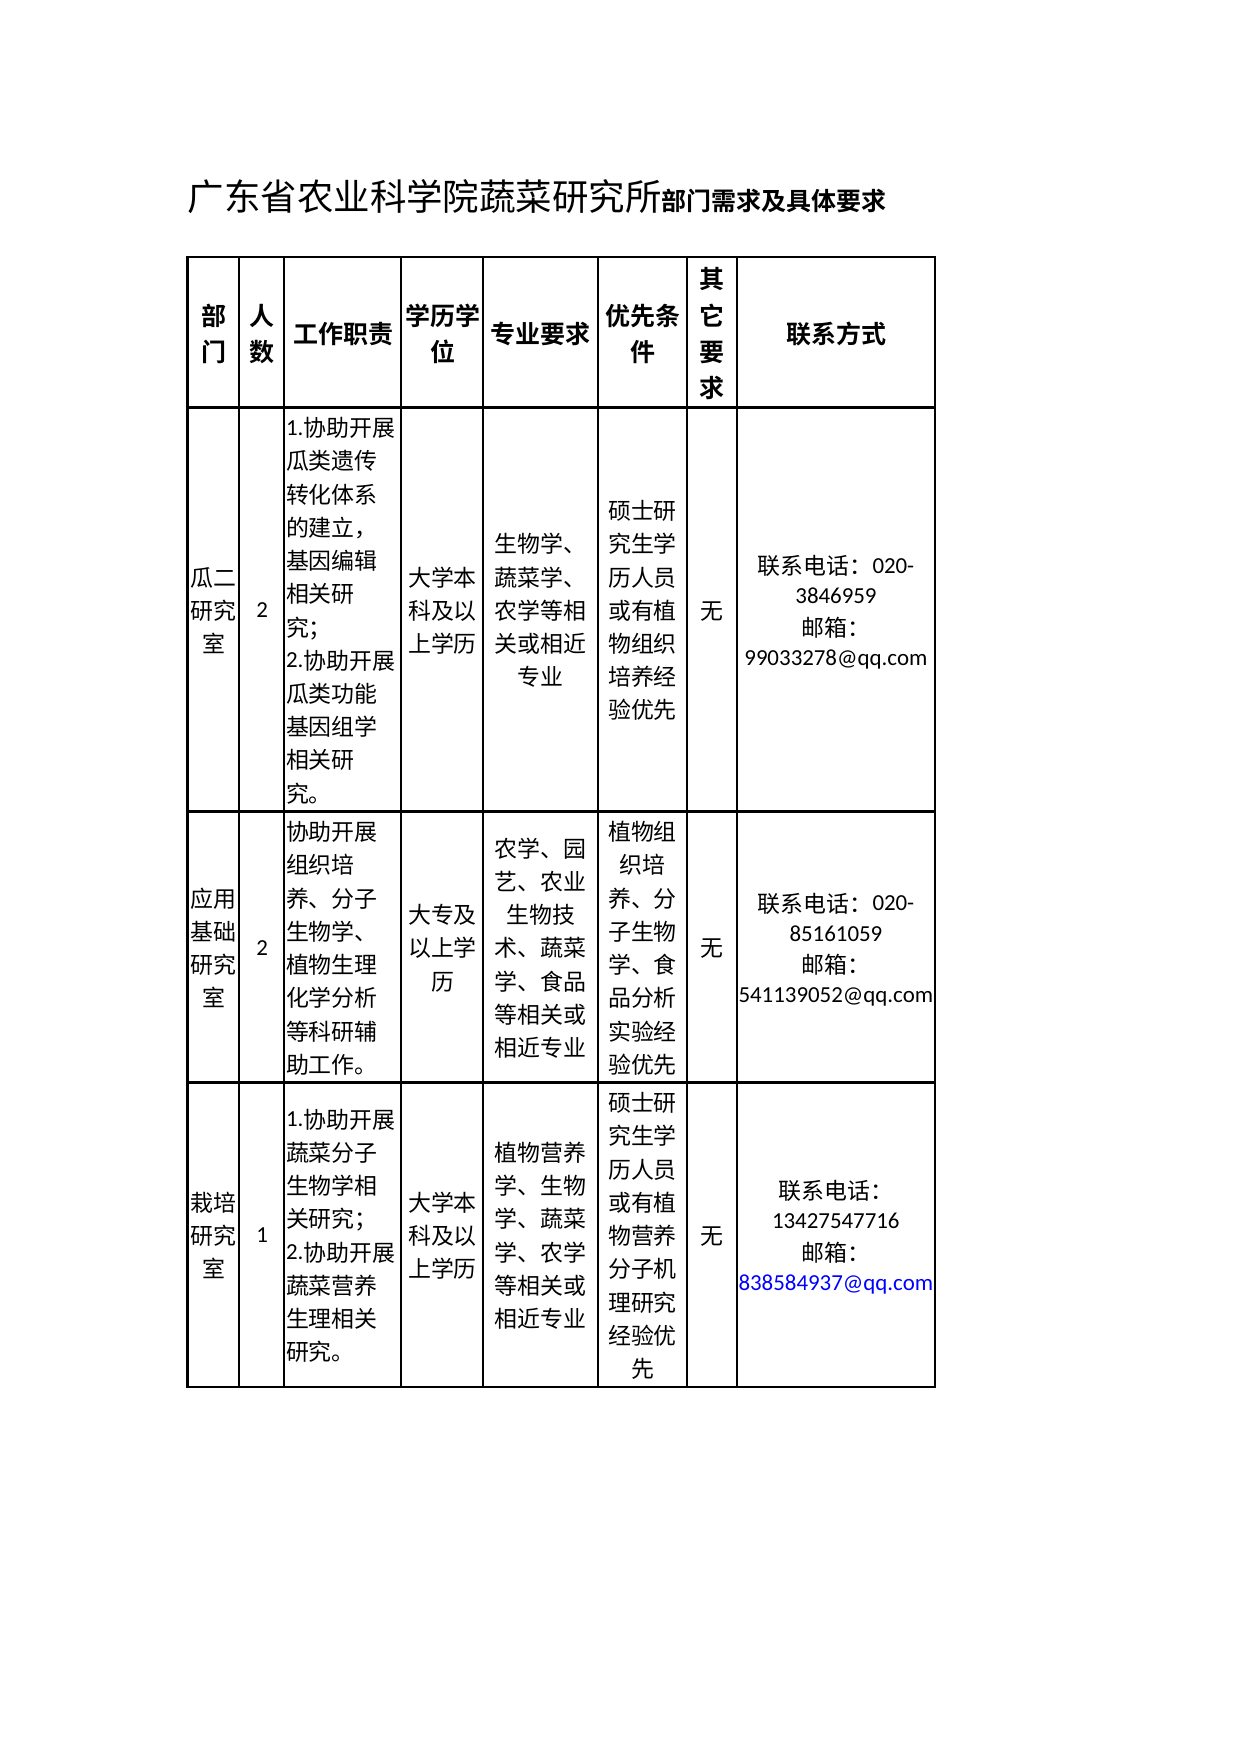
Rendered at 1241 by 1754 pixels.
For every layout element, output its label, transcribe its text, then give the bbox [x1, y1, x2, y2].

table_cell 联系电话：13427547716 邮箱：838584937@qq.com [738, 1084, 934, 1386]
table_cell 生物学、蔬菜学、农学等相关或相近专业 [484, 409, 597, 810]
table_cell 应用基础研究室 [189, 813, 238, 1081]
table_cell 硕士研究生学历人员或有植物营养分子机理研究经验优先 [599, 1084, 686, 1386]
table_header 联系方式 [738, 258, 934, 406]
table_header 人数 [240, 258, 283, 406]
table_cell 联系电话：020-85161059 邮箱：541139052@qq.com [738, 813, 934, 1081]
table_cell 无 [688, 1084, 736, 1386]
table_cell 栽培研究室 [189, 1084, 238, 1386]
table_cell 无 [688, 409, 736, 810]
table_header 专业要求 [484, 258, 597, 406]
table_cell 硕士研究生学历人员或有植物组织培养经验优先 [599, 409, 686, 810]
table_cell 植物组织培养、分子生物学、食品分析实验经验优先 [599, 813, 686, 1081]
table_cell 2 [240, 409, 283, 810]
text 广东省农业科学院蔬菜研究所部门需求及具体要求 [187, 162, 1053, 227]
table_cell 2 [240, 813, 283, 1081]
table_cell 大学本科及以上学历 [402, 409, 482, 810]
table_cell 无 [688, 813, 736, 1081]
table_cell 1 [240, 1084, 283, 1386]
table_cell 协助开展组织培养、分子生物学、植物生理化学分析等科研辅助工作。 [285, 813, 400, 1081]
table_header 工作职责 [285, 258, 400, 406]
table_cell 联系电话：020-3846959 邮箱：99033278@qq.com [738, 409, 934, 810]
table_header 其它要求 [688, 258, 736, 406]
table_cell 1.协助开展蔬菜分子生物学相关研究； 2.协助开展蔬菜营养生理相关研究。 [285, 1084, 400, 1386]
table_cell 农学、园艺、农业生物技术、蔬菜学、食品等相关或相近专业 [484, 813, 597, 1081]
table_cell 瓜二研究室 [189, 409, 238, 810]
table_cell 大学本科及以上学历 [402, 1084, 482, 1386]
table_header 学历学位 [402, 258, 482, 406]
table_cell 植物营养学、生物学、蔬菜学、农学等相关或相近专业 [484, 1084, 597, 1386]
table_cell 大专及以上学历 [402, 813, 482, 1081]
table_header 部门 [189, 258, 238, 406]
table_cell 1.协助开展瓜类遗传转化体系的建立，基因编辑相关研究； 2.协助开展瓜类功能基因组学相关研究。 [285, 409, 400, 810]
table_header 优先条件 [599, 258, 686, 406]
